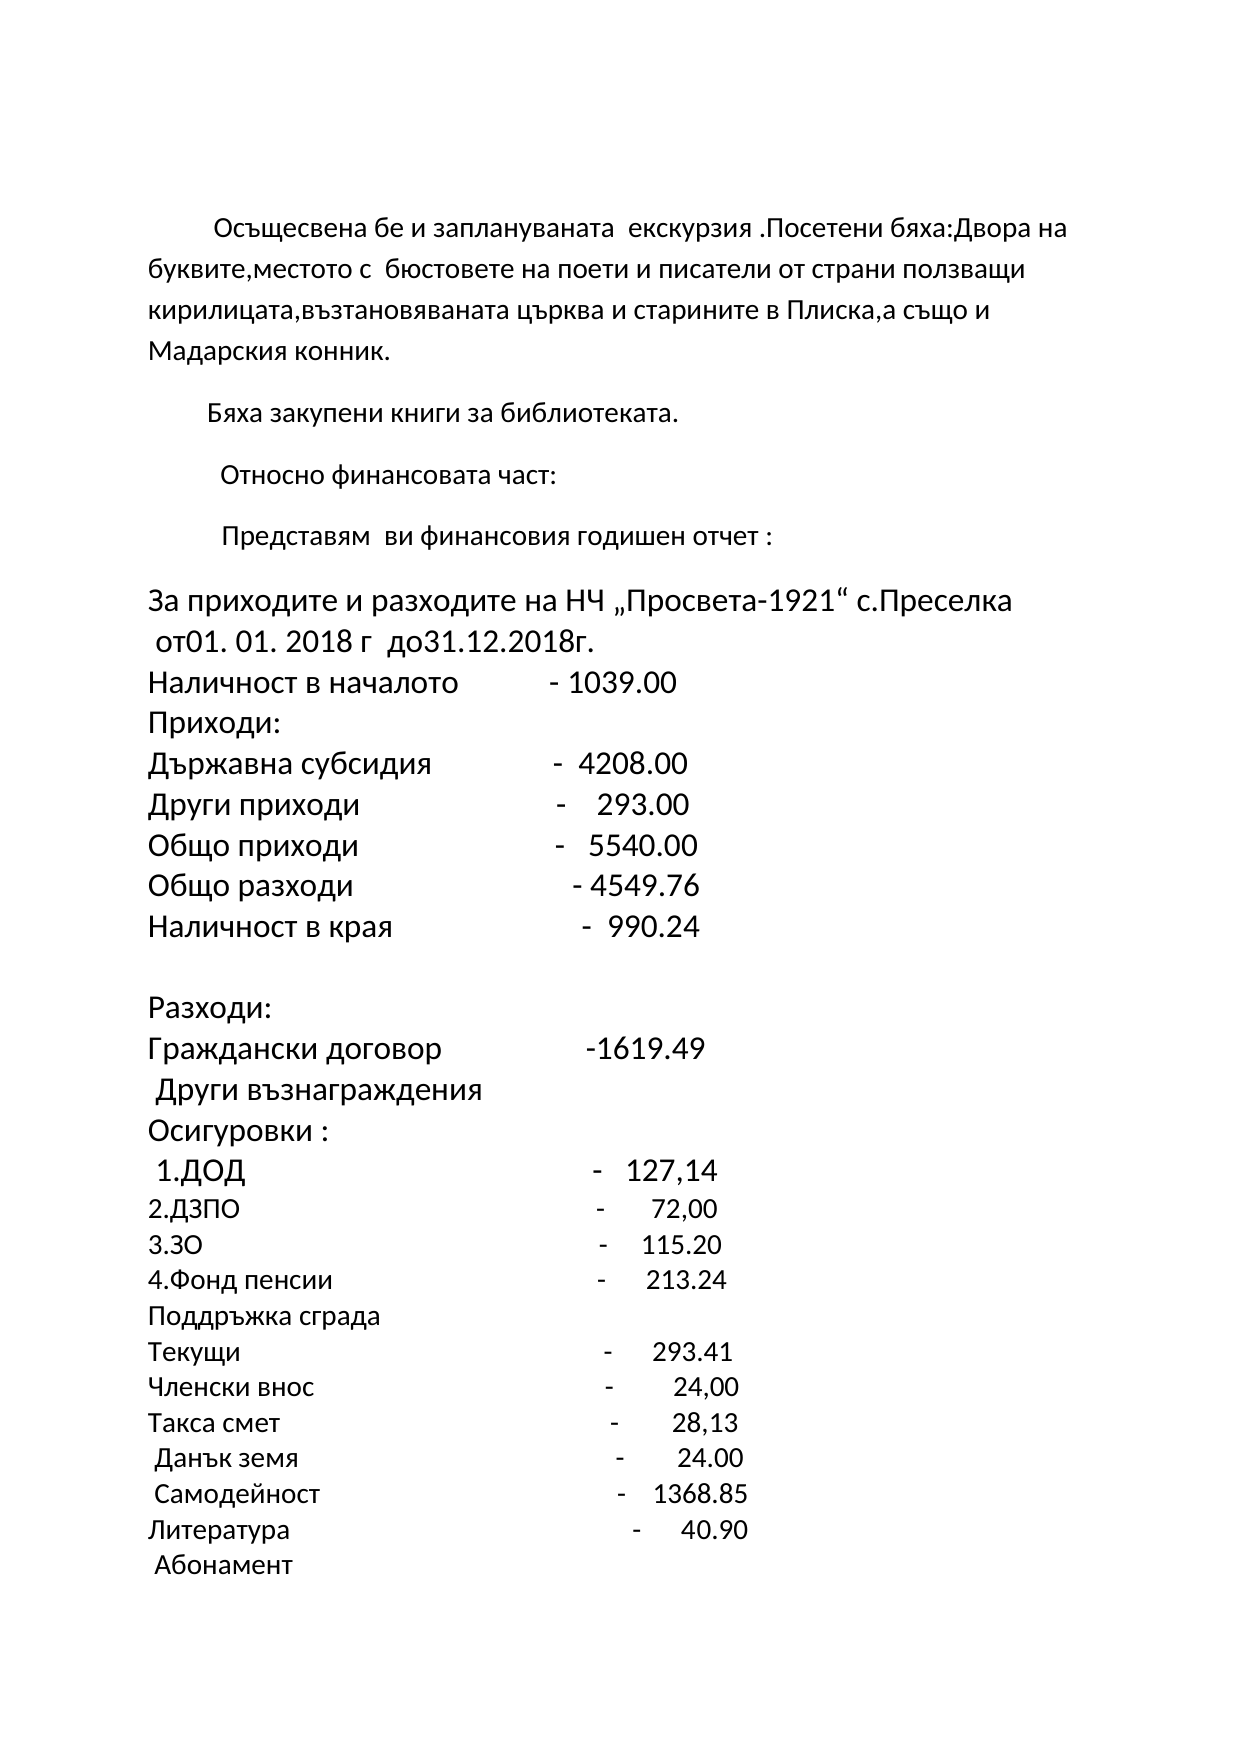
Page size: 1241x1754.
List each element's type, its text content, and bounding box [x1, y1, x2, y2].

text Осъщесвена бе и заплануваната екскурзия .Посетени бяха:Двора на буквите,местото с бюстовете на поети и писатели от страни ползващи кирилицата,възтановяваната църква и старините в Плиска,а също и Мадарския конник. [148, 209, 1093, 368]
text Данък земя - 24.00 [148, 1439, 1093, 1475]
text Представям ви финансовия годишен отчет : [148, 517, 1093, 553]
text 4.Фонд пенсии - 213.24 [148, 1261, 1093, 1297]
text Други възнаграждения [148, 1068, 1093, 1109]
text Относно финансовата част: [148, 456, 1093, 491]
text 3.ЗО - 115.20 [148, 1226, 1093, 1261]
text Бяха закупени книги за библиотеката. [148, 394, 1093, 429]
text Приходи: [148, 701, 1093, 742]
text Поддръжка сграда [148, 1297, 1093, 1333]
text Членски внос - 24,00 Такса смет - 28,13 [148, 1368, 1093, 1439]
text Разходи: [148, 987, 1093, 1027]
text Наличност в началото - 1039.00 [148, 661, 1093, 701]
text от01. 01. 2018 г до31.12.2018г. [148, 620, 1093, 661]
text 2.ДЗПО - 72,00 [148, 1190, 1093, 1226]
text Наличност в края - 990.24 [148, 905, 1093, 946]
text Общо приходи - 5540.00 [148, 824, 1093, 864]
text Текущи - 293.41 [148, 1333, 1093, 1368]
text Граждански договор -1619.49 [148, 1027, 1093, 1068]
text Самодейност - 1368.85 Литература - 40.90 [148, 1475, 1093, 1546]
text Осигуровки : [148, 1109, 1093, 1149]
text Други приходи - 293.00 [148, 783, 1093, 824]
text За приходите и разходите на НЧ „Просвета-1921“ с.Преселка [148, 579, 1093, 620]
text Общо разходи - 4549.76 [148, 864, 1093, 905]
text Абонамент [148, 1546, 1093, 1582]
text 1.ДОД - 127,14 [148, 1149, 1093, 1190]
text Държавна субсидия - 4208.00 [148, 742, 1093, 783]
